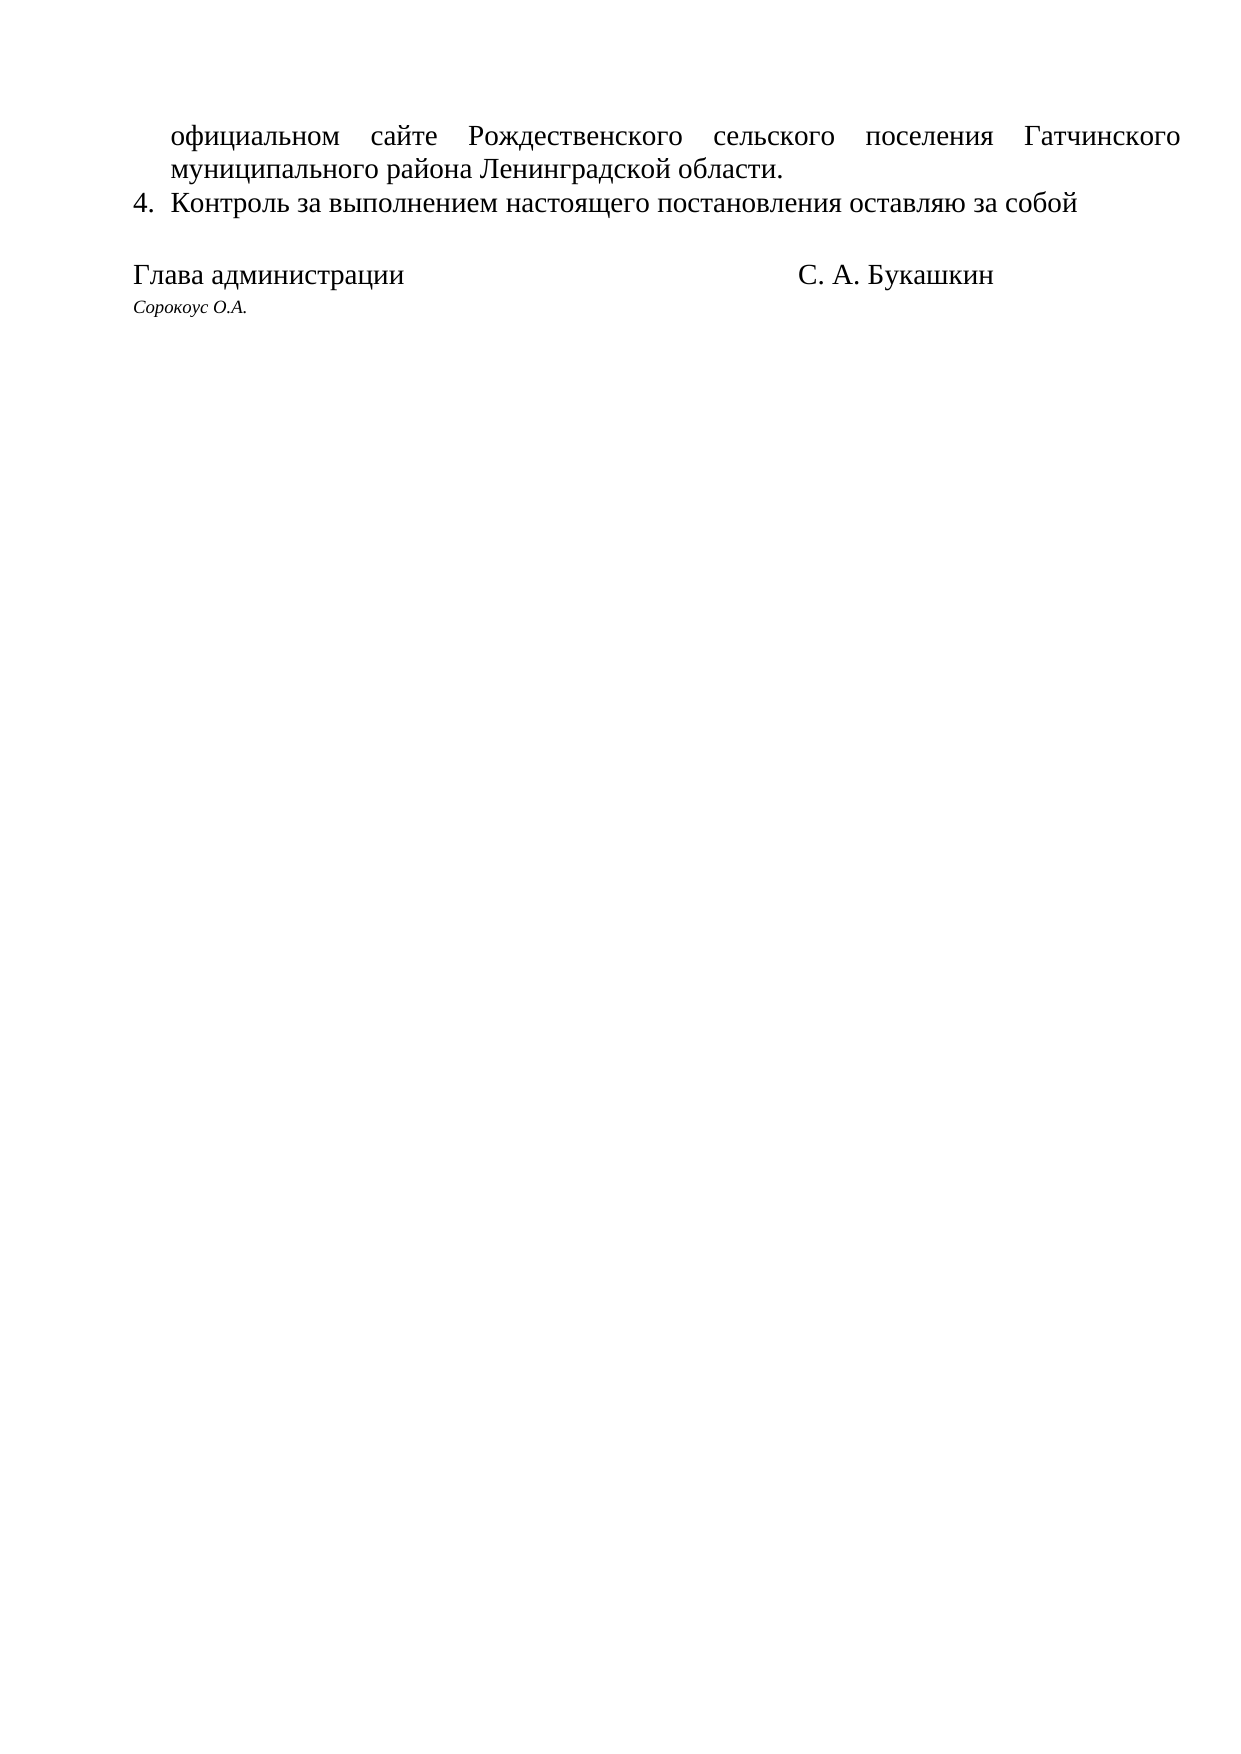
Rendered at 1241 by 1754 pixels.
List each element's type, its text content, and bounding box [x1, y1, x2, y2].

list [133, 118, 1181, 185]
text Глава администрации С. А. Букашкин [133, 257, 1181, 291]
list Контроль за выполнением настоящего постановления оставляю за собой [133, 185, 1181, 219]
text Сорокоус О.А. [133, 296, 1181, 317]
